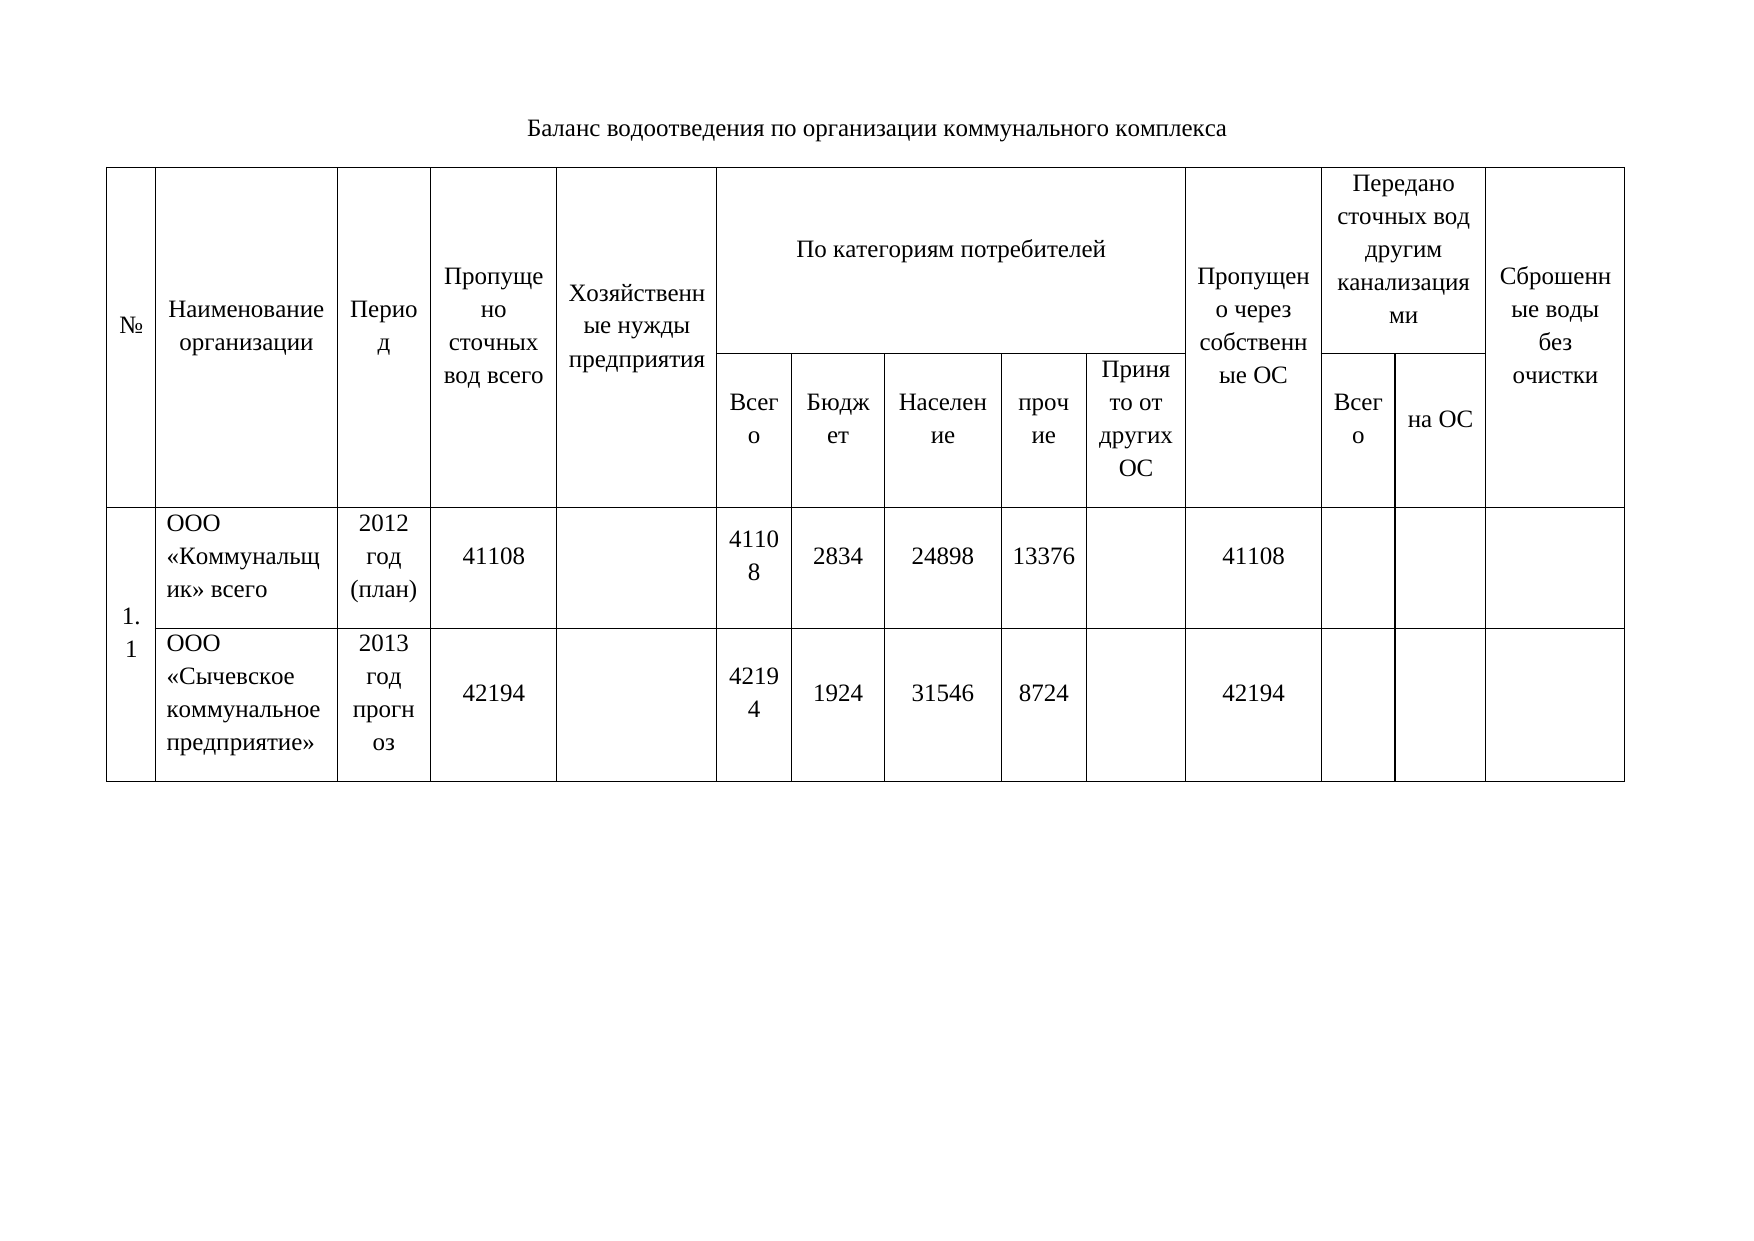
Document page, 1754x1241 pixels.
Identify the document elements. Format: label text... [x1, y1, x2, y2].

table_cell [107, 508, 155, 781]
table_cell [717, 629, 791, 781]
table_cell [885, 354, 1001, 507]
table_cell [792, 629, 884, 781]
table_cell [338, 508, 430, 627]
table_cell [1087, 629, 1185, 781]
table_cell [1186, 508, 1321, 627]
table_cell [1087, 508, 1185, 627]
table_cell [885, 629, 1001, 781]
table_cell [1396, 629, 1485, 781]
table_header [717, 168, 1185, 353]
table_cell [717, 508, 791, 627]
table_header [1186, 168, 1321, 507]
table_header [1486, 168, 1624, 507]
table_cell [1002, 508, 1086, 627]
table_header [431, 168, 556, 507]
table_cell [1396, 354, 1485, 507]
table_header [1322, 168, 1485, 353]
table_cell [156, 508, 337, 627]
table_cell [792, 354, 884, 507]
text Баланс водоотведения по организации коммунального комплекса [118, 113, 1636, 142]
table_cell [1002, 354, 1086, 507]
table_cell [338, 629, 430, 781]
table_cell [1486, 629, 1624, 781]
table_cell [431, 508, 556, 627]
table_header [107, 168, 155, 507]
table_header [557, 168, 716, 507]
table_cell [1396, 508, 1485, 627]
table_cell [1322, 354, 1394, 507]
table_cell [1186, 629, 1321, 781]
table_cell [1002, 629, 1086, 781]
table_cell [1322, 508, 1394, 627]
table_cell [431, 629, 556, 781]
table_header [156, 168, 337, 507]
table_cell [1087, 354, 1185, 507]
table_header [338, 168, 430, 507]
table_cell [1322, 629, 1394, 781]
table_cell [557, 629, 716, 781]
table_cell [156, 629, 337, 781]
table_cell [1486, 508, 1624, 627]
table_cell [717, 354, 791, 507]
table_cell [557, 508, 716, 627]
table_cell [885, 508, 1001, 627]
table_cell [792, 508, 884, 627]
